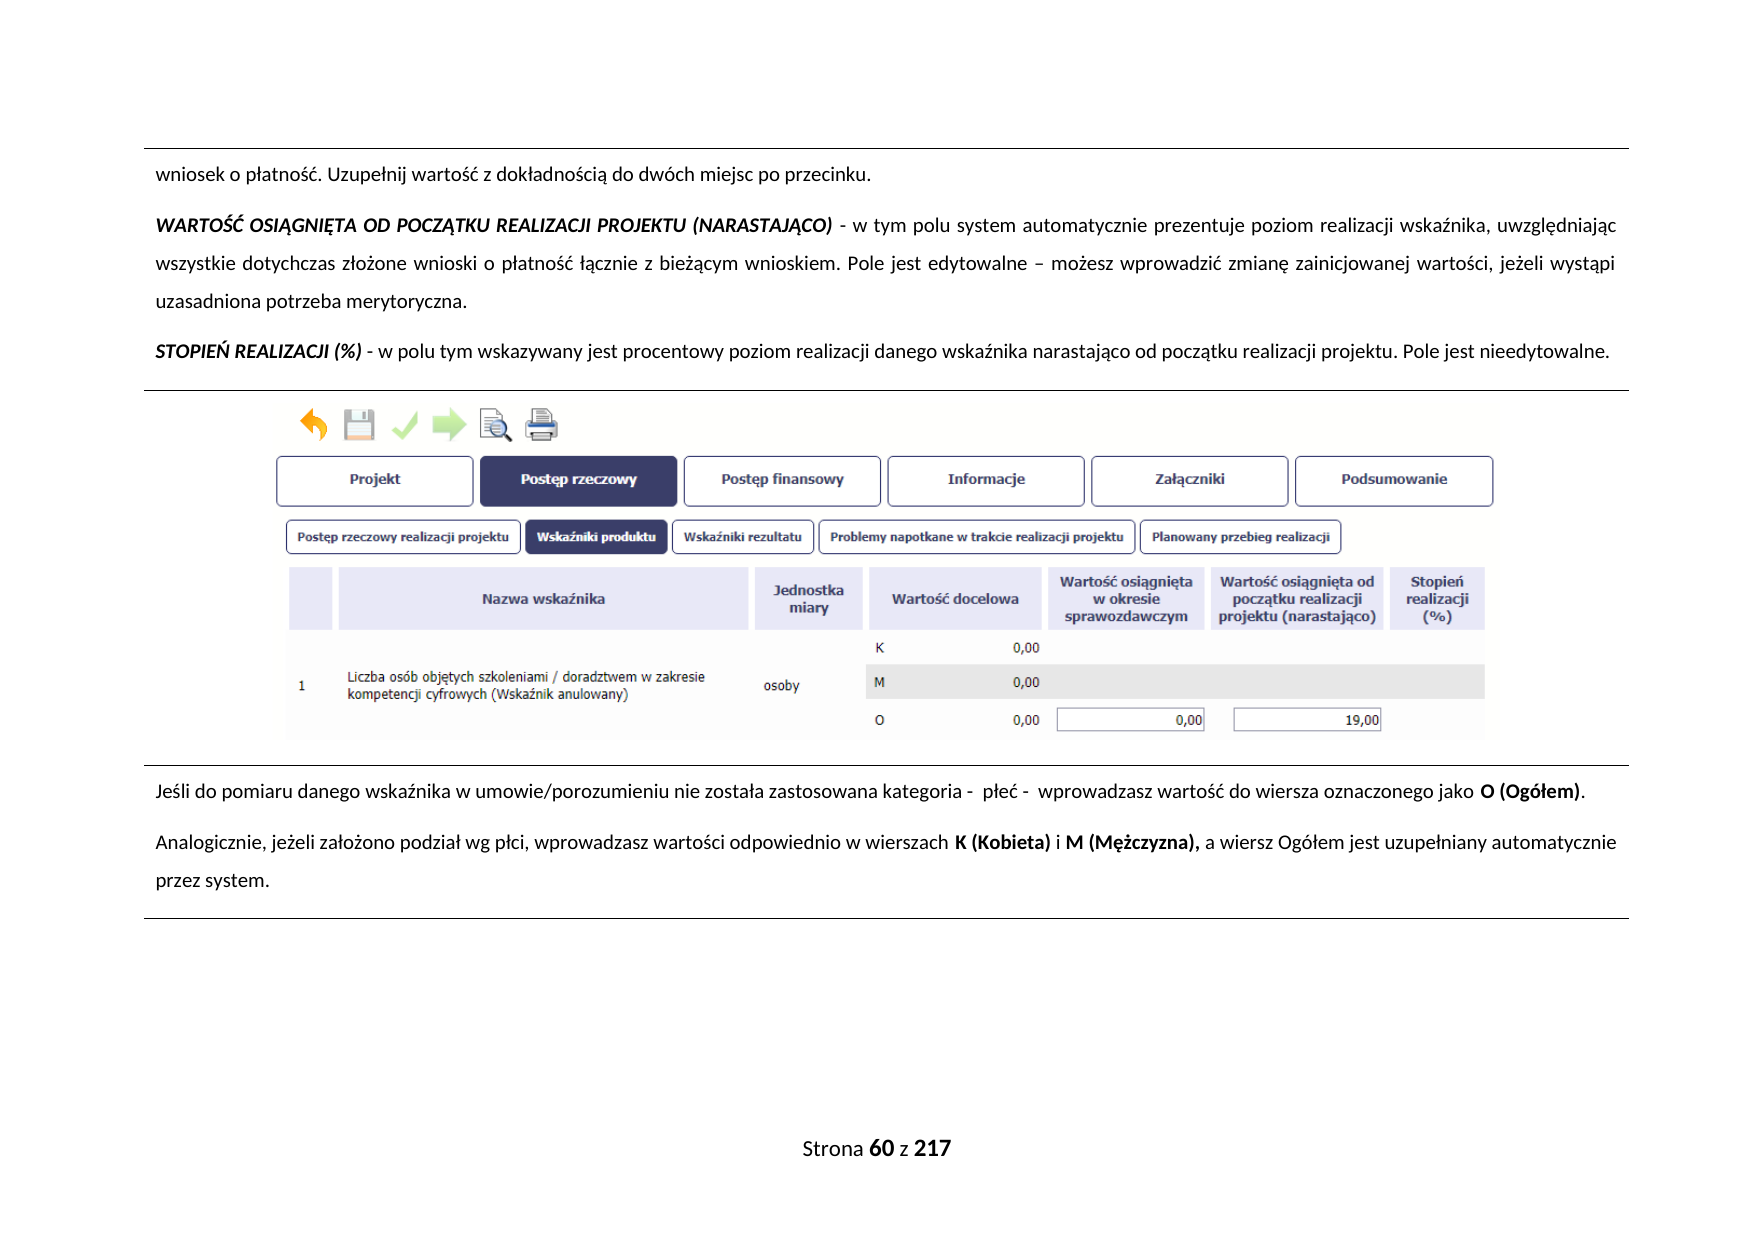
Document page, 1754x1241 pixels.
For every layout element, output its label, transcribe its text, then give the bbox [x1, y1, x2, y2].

table_cell Jeśli do pomiaru danego wskaźnika w umowie/porozumieniu nie została zastosowana kategoria - płeć - wprowadzasz wartość do wiersza oznaczonego jako O (Ogółem). Analogicznie, jeżeli założono podział wg płci, wprowadzasz wartości odpowiednio w wierszach K (Kobieta) i M (Mężczyzna), a wiersz Ogółem jest uzupełniany automatycznie przez system. [144, 766, 1629, 918]
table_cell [144, 149, 1629, 390]
picture [272, 403, 1501, 740]
table_cell [144, 391, 1629, 765]
